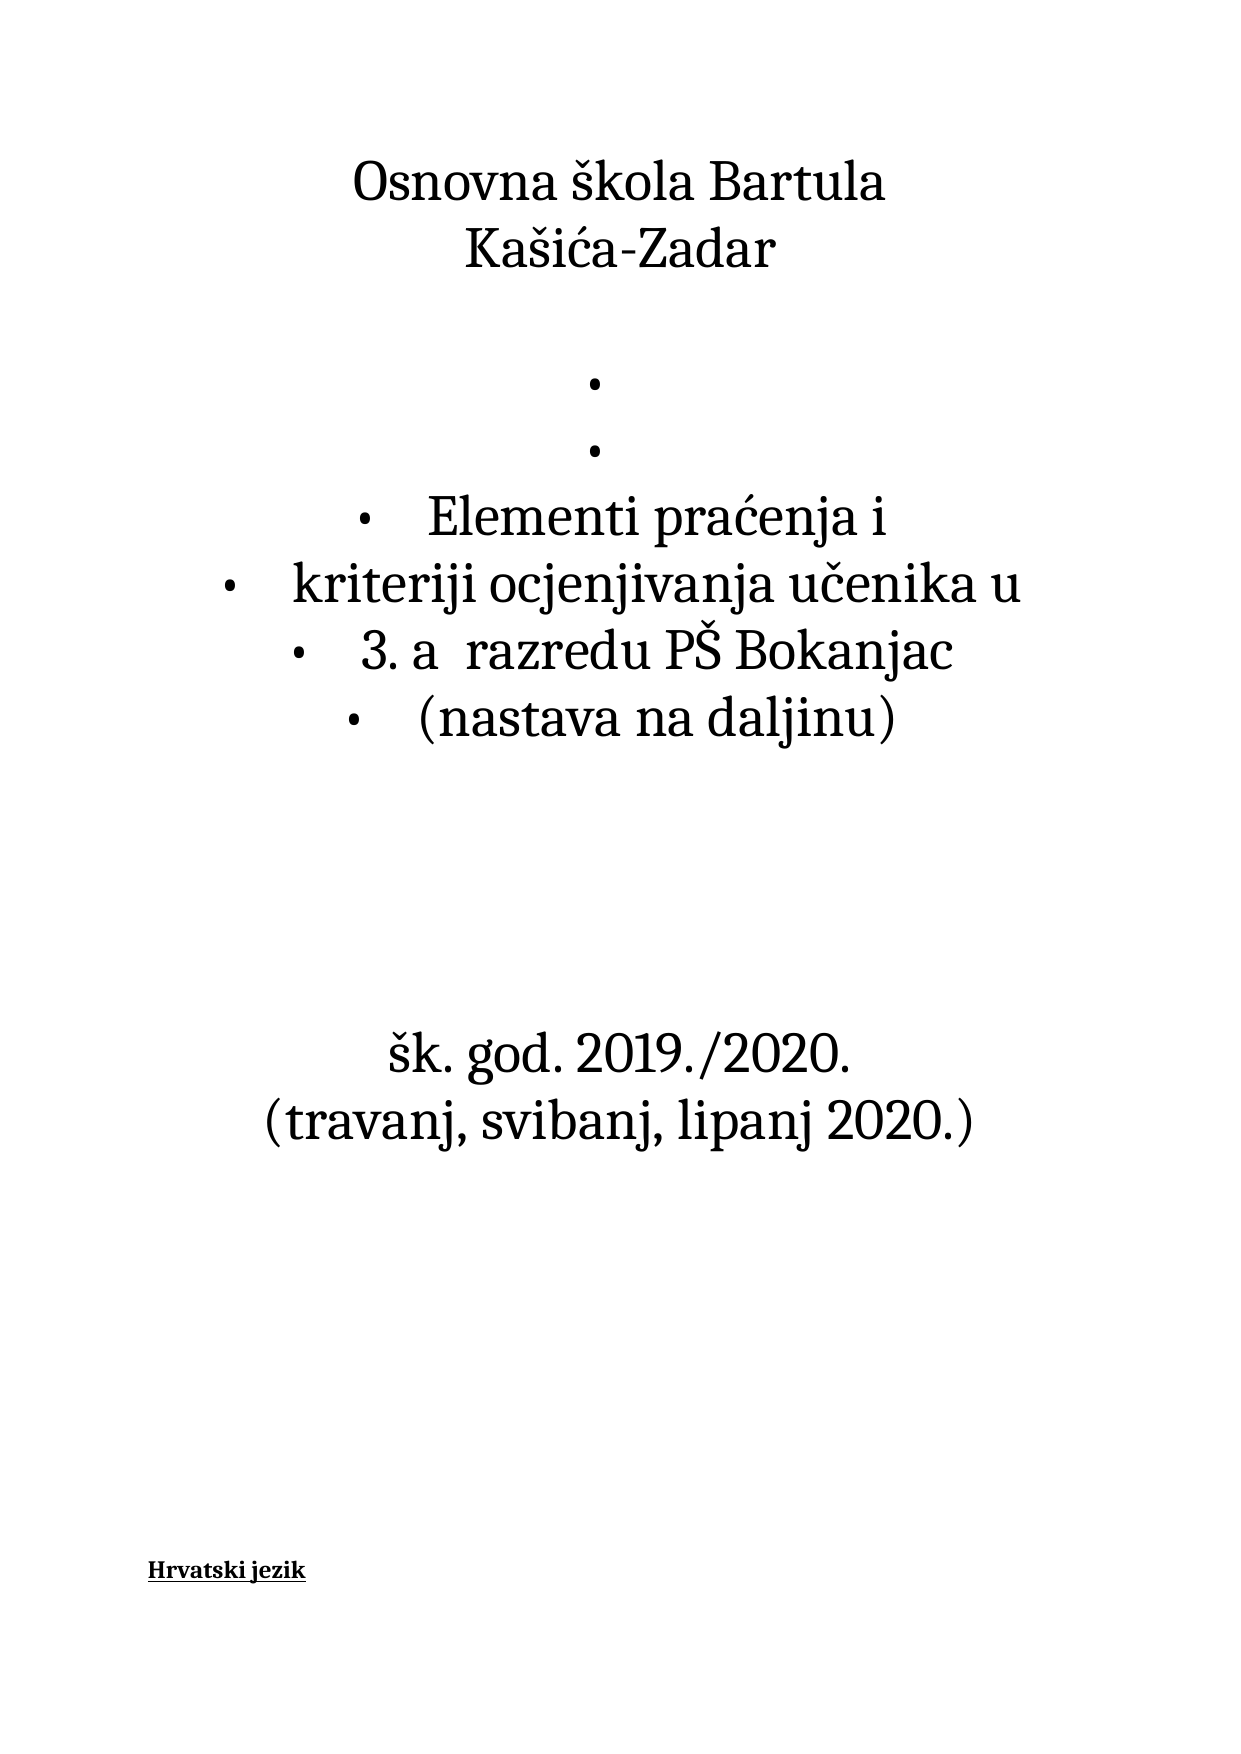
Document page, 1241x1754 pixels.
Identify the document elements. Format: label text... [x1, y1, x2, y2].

list 3. a razredu PŠ Bokanjac [148, 617, 1093, 684]
text (travanj, svibanj, lipanj 2020.) [148, 1087, 1093, 1154]
list (nastava na daljinu) [148, 684, 1093, 751]
list kriteriji ocjenjivanja učenika u [148, 550, 1093, 617]
text šk. god. 2019./2020. [148, 1020, 1093, 1087]
text Osnovna škola Bartula [148, 148, 1093, 215]
list Elementi praćenja i [148, 483, 1093, 550]
text Kašića-Zadar [148, 215, 1093, 282]
text Hrvatski jezik [148, 1556, 1093, 1585]
